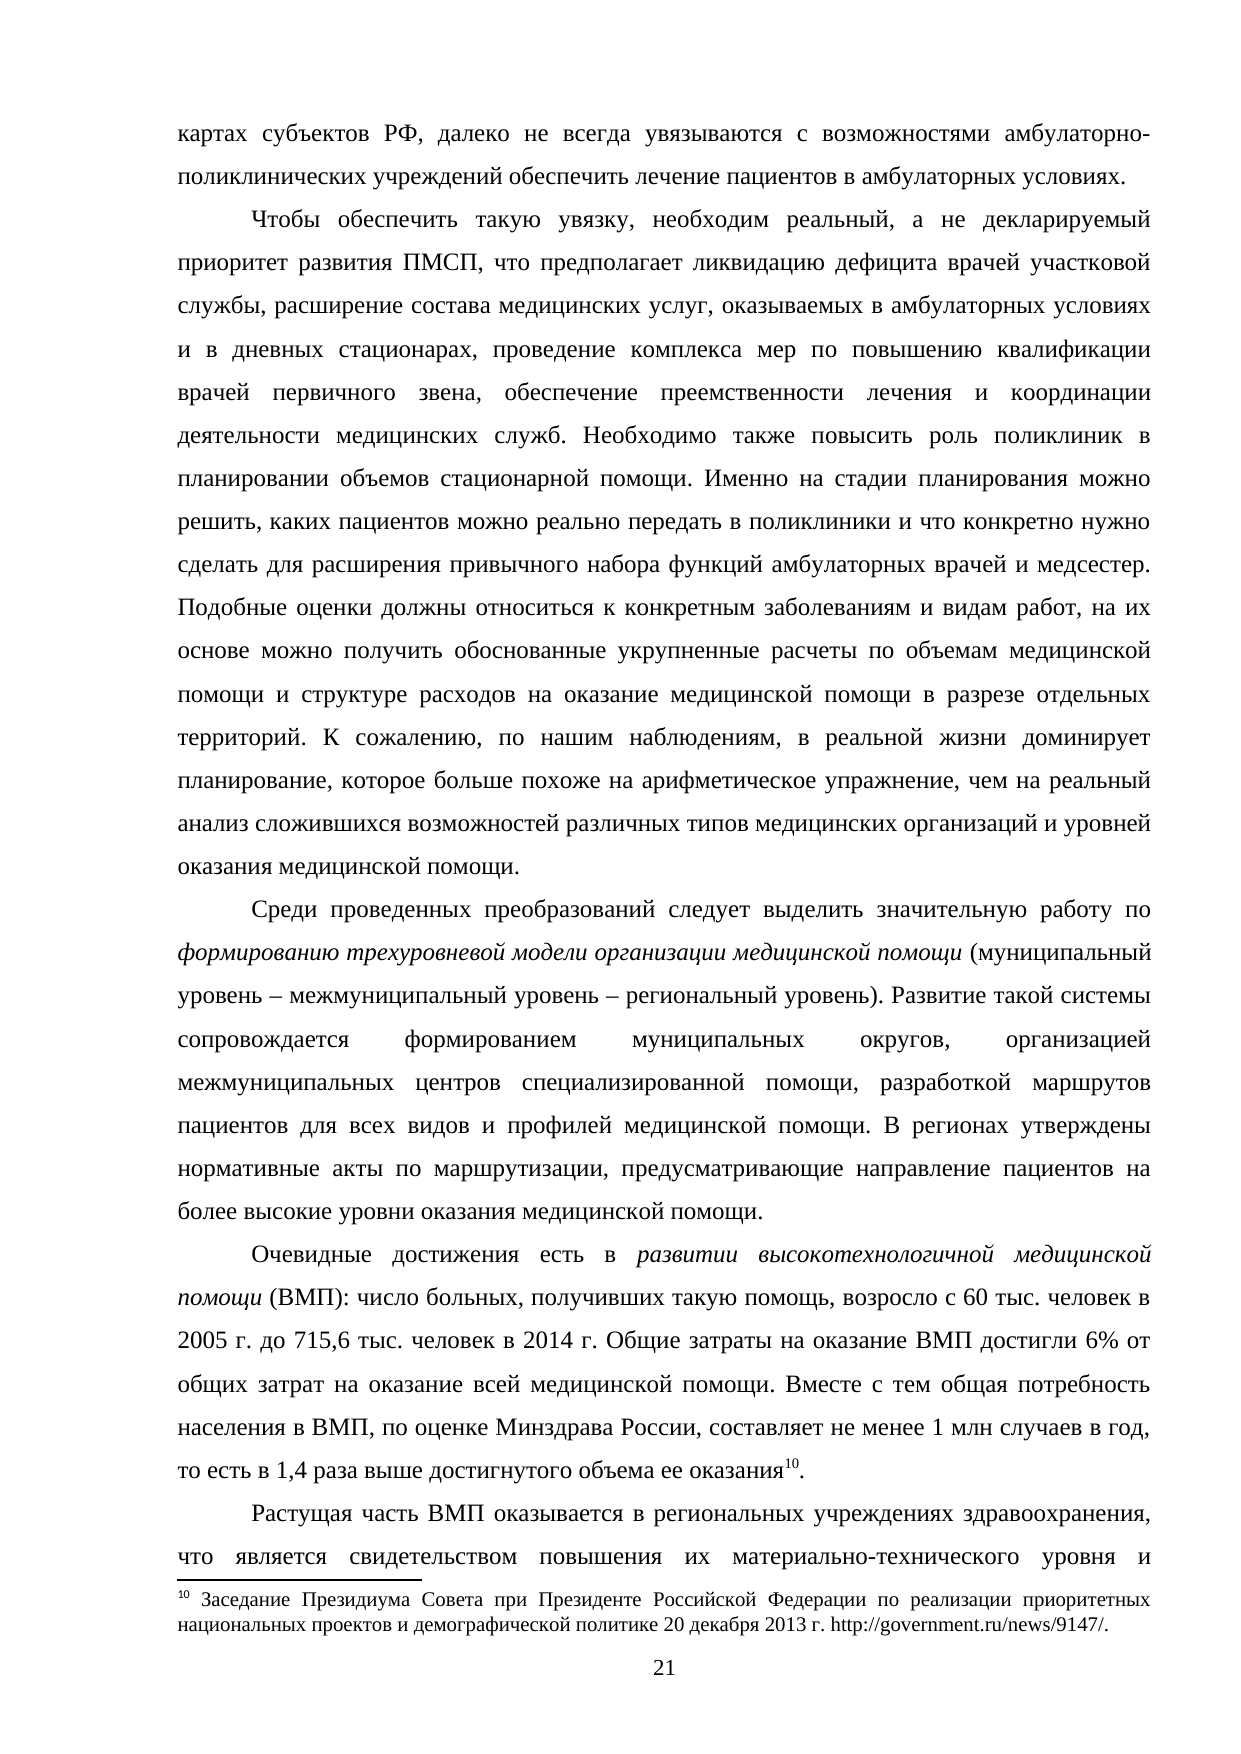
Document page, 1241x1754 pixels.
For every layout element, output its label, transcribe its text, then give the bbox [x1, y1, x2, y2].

text Чтобы обеспечить такую увязку, необходим реальный, а не декларируемый приоритет развития ПМСП, что предполагает ликвидацию дефицита врачей участковой службы, расширение состава медицинских услуг, оказываемых в амбулаторных условиях и в дневных стационарах, проведение комплекса мер по повышению квалификации врачей первичного звена, обеспечение преемственности лечения и координации деятельности медицинских служб. Необходимо также повысить роль поликлиник в планировании объемов стационарной помощи. Именно на стадии планирования можно решить, каких пациентов можно реально передать в поликлиники и что конкретно нужно сделать для расширения привычного набора функций амбулаторных врачей и медсестер. Подобные оценки должны относиться к конкретным заболеваниям и видам работ, на их основе можно получить обоснованные укрупненные расчеты по объемам медицинской помощи и структуре расходов на оказание медицинской помощи в разрезе отдельных территорий. К сожалению, по нашим наблюдениям, в реальной жизни доминирует планирование, которое больше похоже на арифметическое упражнение, чем на реальный анализ сложившихся возможностей различных типов медицинских организаций и уровней оказания медицинской помощи. [177, 204, 1152, 880]
text Среди проведенных преобразований следует выделить значительную работу по формированию трехуровневой модели организации медицинской помощи (муниципальный уровень – межмуниципальный уровень – региональный уровень). Развитие такой системы сопровождается формированием муниципальных округов, организацией межмуниципальных центров специализированной помощи, разработкой маршрутов пациентов для всех видов и профилей медицинской помощи. В регионах утверждены нормативные акты по маршрутизации, предусматривающие направление пациентов на более высокие уровни оказания медицинской помощи. [177, 894, 1152, 1225]
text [177, 1498, 1152, 1570]
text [177, 118, 1152, 190]
text Очевидные достижения есть в развитии высокотехнологичной медицинской помощи (ВМП): число больных, получивших такую помощь, возросло с 60 тыс. человек в 2005 г. до 715,6 тыс. человек в 2014 г. Общие затраты на оказание ВМП достигли 6% от общих затрат на оказание всей медицинской помощи. Вместе с тем общая потребность населения в ВМП, по оценке Минздрава России, составляет не менее 1 млн случаев в год, то есть в 1,4 раза выше достигнутого объема ее оказания. [177, 1239, 1152, 1484]
